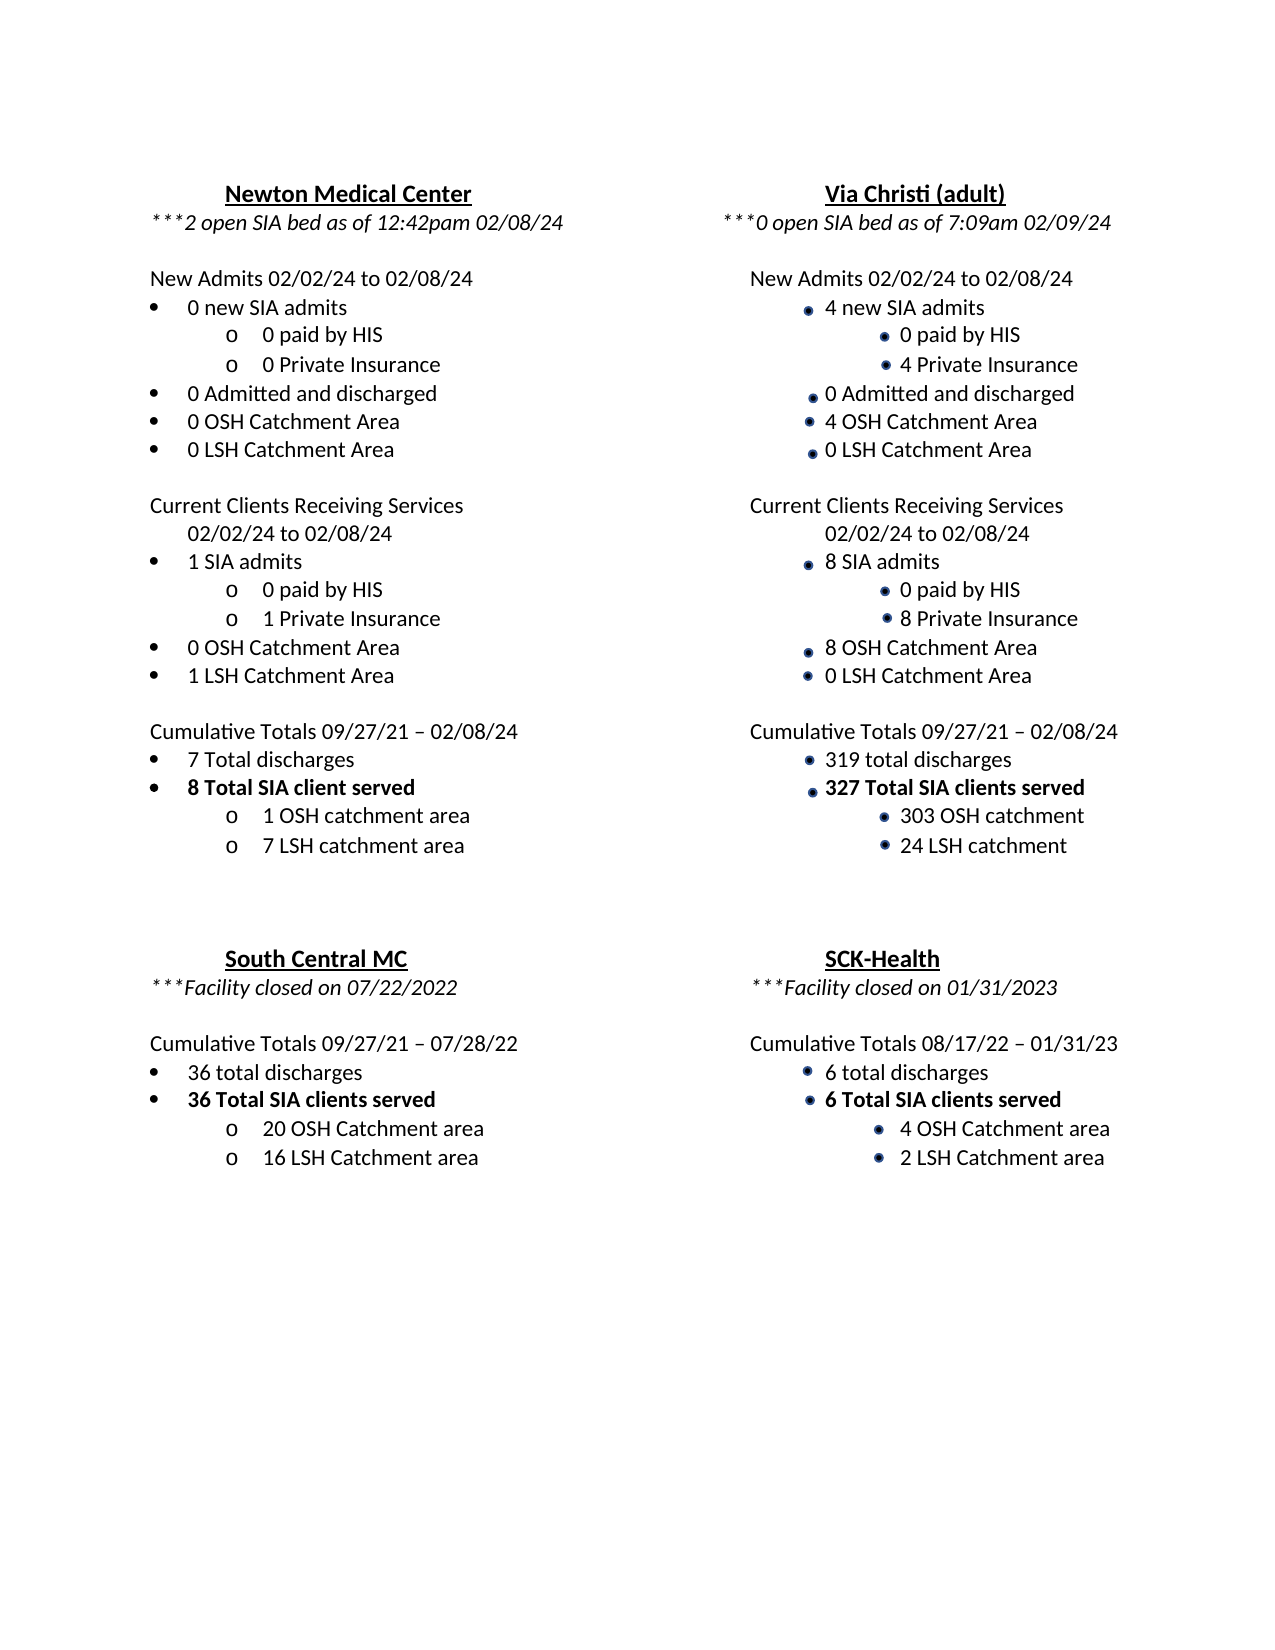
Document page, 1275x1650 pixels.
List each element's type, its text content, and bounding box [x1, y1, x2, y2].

list 7 Total discharges 319 total discharges [150, 746, 1125, 773]
text Cumulative Totals 09/27/21 – 07/28/22 Cumulative Totals 08/17/22 – 01/31/23 [150, 1029, 1125, 1058]
text South Central MC SCK-Health [150, 943, 1125, 973]
text Newton Medical Center Via Christi (adult) [150, 178, 1125, 208]
list 0 Private Insurance 4 Private Insurance [225, 350, 1125, 379]
list 1 SIA admits 8 SIA admits [150, 547, 1125, 575]
list 0 Admitted and discharged 0 Admitted and discharged [150, 379, 1125, 407]
list 0 OSH Catchment Area 4 OSH Catchment Area [150, 407, 1125, 435]
list 36 Total SIA clients served 6 Total SIA clients served [150, 1086, 1125, 1114]
text Cumulative Totals 09/27/21 – 02/08/24 Cumulative Totals 09/27/21 – 02/08/24 [150, 717, 1125, 746]
list 20 OSH Catchment area 4 OSH Catchment area [225, 1114, 1125, 1143]
list 8 Total SIA client served 327 Total SIA clients served [150, 773, 1125, 802]
list 16 LSH Catchment area 2 LSH Catchment area [225, 1143, 1125, 1172]
list 1 Private Insurance 8 Private Insurance [225, 604, 1125, 633]
text ***Facility closed on 07/22/2022 ***Facility closed on 01/31/2023 [150, 973, 1125, 1002]
list 1 OSH catchment area 303 OSH catchment [225, 802, 1125, 831]
text Current Clients Receiving Services Current Clients Receiving Services [150, 491, 1125, 519]
list 0 LSH Catchment Area 0 LSH Catchment Area [150, 435, 1125, 463]
list 1 LSH Catchment Area 0 LSH Catchment Area [150, 661, 1125, 689]
list 36 total discharges 6 total discharges [150, 1058, 1125, 1086]
list 0 new SIA admits 4 new SIA admits [150, 293, 1125, 321]
list 0 paid by HIS 0 paid by HIS [225, 575, 1125, 604]
text ***2 open SIA bed as of 12:42pam 02/08/24 ***0 open SIA bed as of 7:09am 02/09/24 [150, 208, 1125, 237]
text New Admits 02/02/24 to 02/08/24 New Admits 02/02/24 to 02/08/24 [150, 264, 1125, 293]
text 02/02/24 to 02/08/24 02/02/24 to 02/08/24 [150, 519, 1125, 547]
list 0 OSH Catchment Area 8 OSH Catchment Area [150, 633, 1125, 661]
list 7 LSH catchment area 24 LSH catchment [225, 831, 1125, 888]
list 0 paid by HIS 0 paid by HIS [225, 321, 1125, 350]
